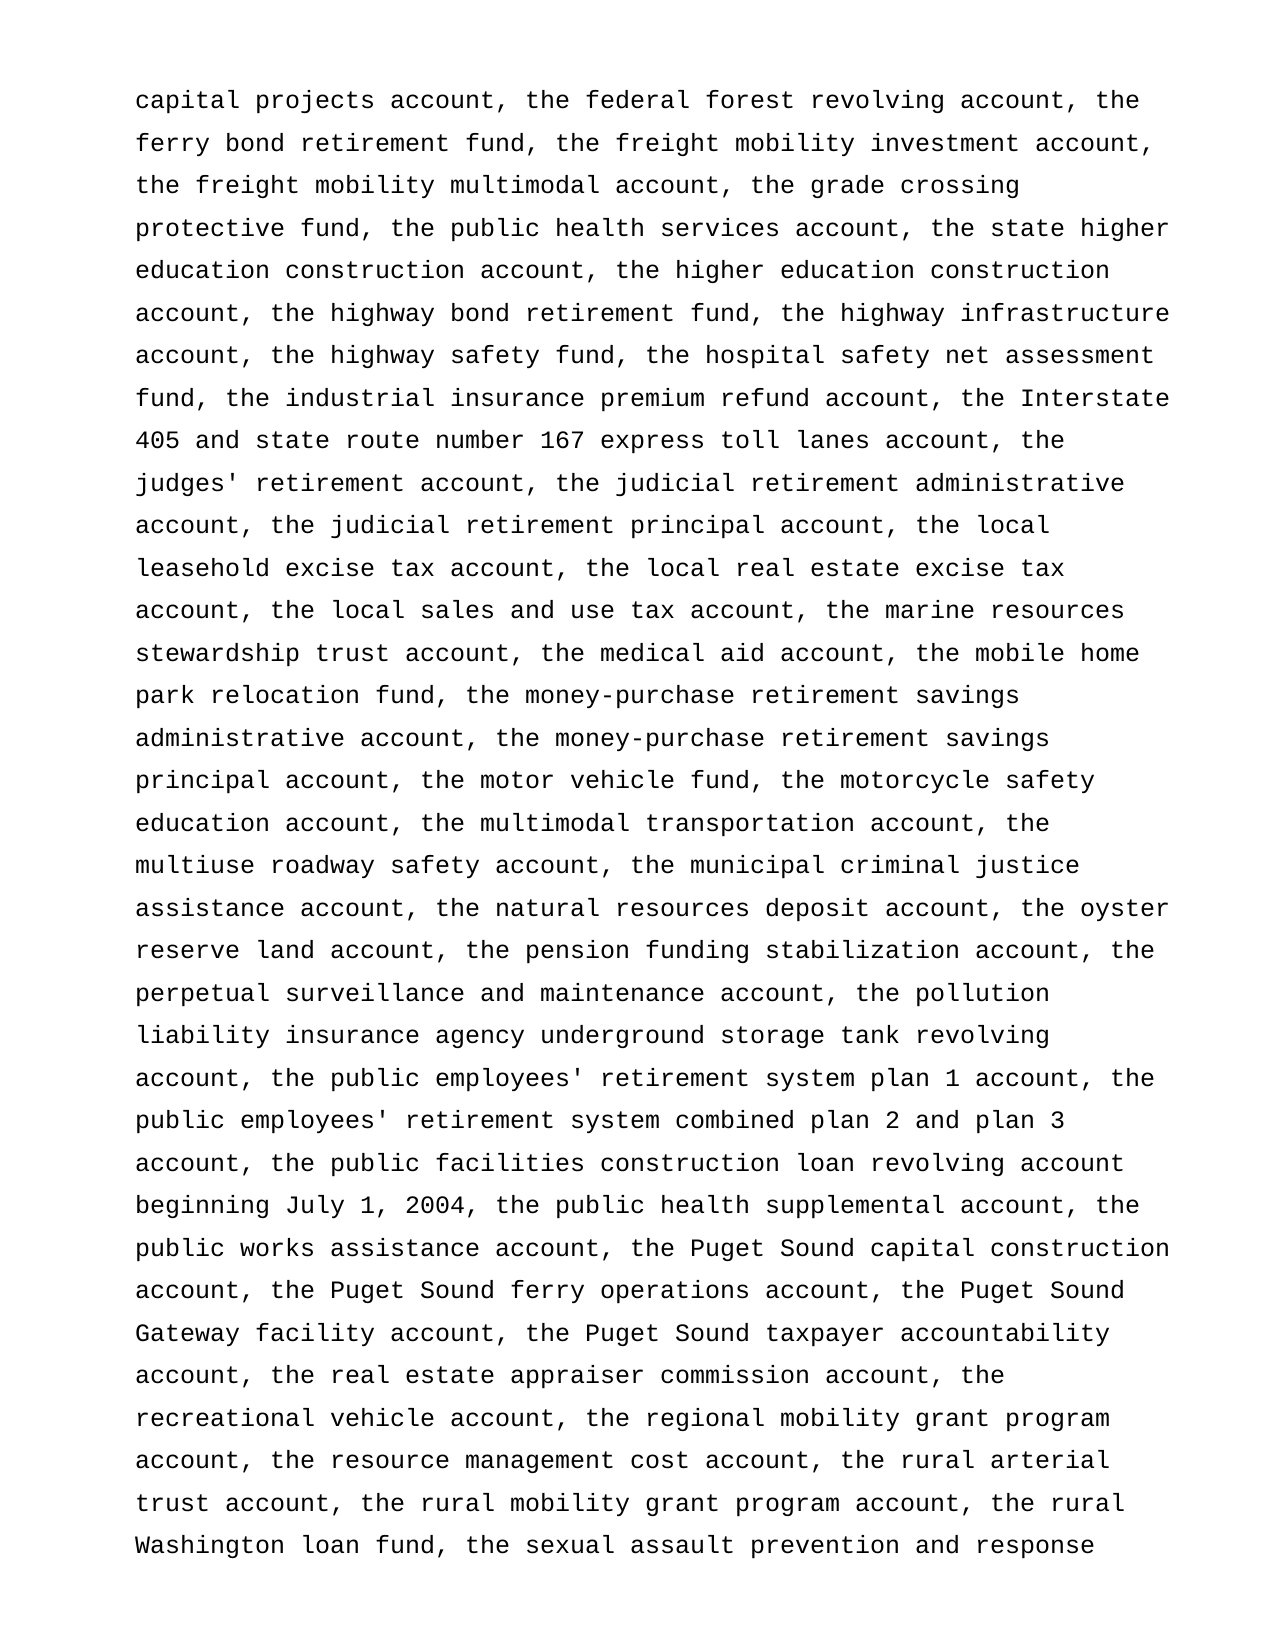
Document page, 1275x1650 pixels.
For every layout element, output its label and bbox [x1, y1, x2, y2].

text [135, 75, 1170, 1562]
